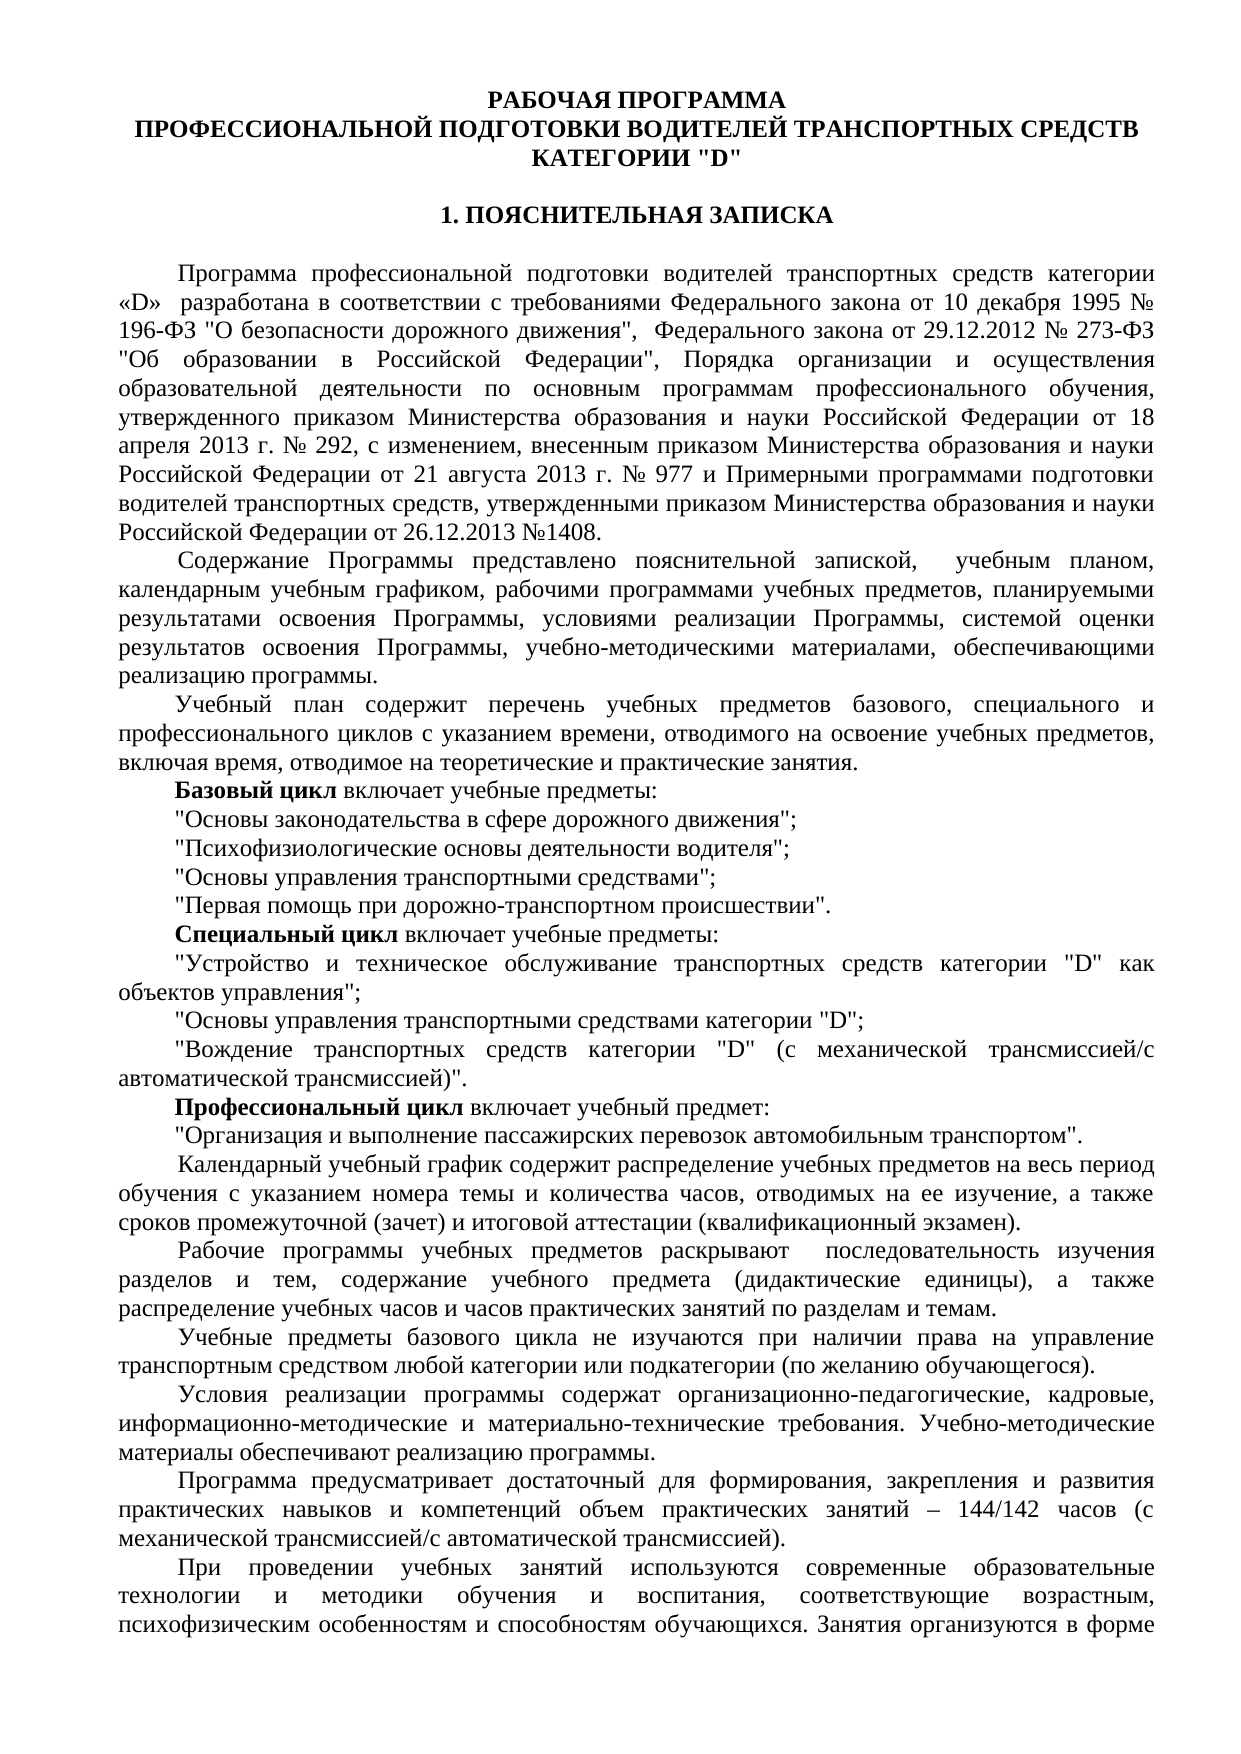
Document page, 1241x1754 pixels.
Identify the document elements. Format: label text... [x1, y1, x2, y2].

text Программа предусматривает достаточный для формирования, закрепления и развития практических навыков и компетенций объем практических занятий – 144/142 часов (с механической трансмиссией/с автоматической трансмиссией). [118, 1466, 1156, 1552]
text Содержание Программы представлено пояснительной запиской, учебным планом, календарным учебным графиком, рабочими программами учебных предметов, планируемыми результатами освоения Программы, условиями реализации Программы, системой оценки результатов освоения Программы, учебно-методическими материалами, обеспечивающими реализацию программы. [118, 546, 1156, 689]
text РАБОЧАЯ ПРОГРАММА [118, 86, 1156, 114]
text Рабочие программы учебных предметов раскрывают последовательность изучения разделов и тем, содержание учебного предмета (дидактические единицы), а также распределение учебных часов и часов практических занятий по разделам и темам. [118, 1236, 1156, 1322]
text "Первая помощь при дорожно-транспортном происшествии". [118, 891, 1156, 919]
text Учебные предметы базового цикла не изучаются при наличии права на управление транспортным средством любой категории или подкатегории (по желанию обучающегося). [118, 1322, 1156, 1379]
text "Психофизиологические основы деятельности водителя"; [118, 833, 1156, 862]
text Профессиональный цикл включает учебный предмет: [118, 1092, 1156, 1121]
text Учебный план содержит перечень учебных предметов базового, специального и профессионального циклов с указанием времени, отводимого на освоение учебных предметов, включая время, отводимое на теоретические и практические занятия. [118, 689, 1156, 776]
text ПРОФЕССИОНАЛЬНОЙ ПОДГОТОВКИ ВОДИТЕЛЕЙ ТРАНСПОРТНЫХ СРЕДСТВ [118, 114, 1156, 143]
text Календарный учебный график содержит распределение учебных предметов на весь период обучения с указанием номера темы и количества часов, отводимых на ее изучение, а также сроков промежуточной (зачет) и итоговой аттестации (квалификационный экзамен). [118, 1149, 1156, 1236]
text Программа профессиональной подготовки водителей транспортных средств категории «D» разработана в соответствии с требованиями Федерального закона от 10 декабря 1995 № 196-ФЗ "О безопасности дорожного движения", Федерального закона от 29.12.2012 № 273-ФЗ "Об образовании в Российской Федерации", Порядка организации и осуществления образовательной деятельности по основным программам профессионального обучения, утвержденного приказом Министерства образования и науки Российской Федерации от 18 апреля 2013 г. № 292, с изменением, внесенным приказом Министерства образования и науки Российской Федерации от 21 августа 2013 г. № 977 и Примерными программами подготовки водителей транспортных средств, утвержденными приказом Министерства образования и науки Российской Федерации от 26.12.2013 №1408. [118, 258, 1156, 546]
text "Устройство и техническое обслуживание транспортных средств категории "D" как объектов управления"; [118, 948, 1156, 1006]
text "Организация и выполнение пассажирских перевозок автомобильным транспортом". [118, 1121, 1156, 1149]
text "Основы управления транспортными средствами"; [118, 862, 1156, 891]
text 1. ПОЯСНИТЕЛЬНАЯ ЗАПИСКА [118, 201, 1156, 229]
text "Вождение транспортных средств категории "D" (с механической трансмиссией/с автоматической трансмиссией)". [118, 1034, 1156, 1092]
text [118, 1552, 1156, 1638]
text Условия реализации программы содержат организационно-педагогические, кадровые, информационно-методические и материально-технические требования. Учебно-методические материалы обеспечивают реализацию программы. [118, 1379, 1156, 1466]
text Специальный цикл включает учебные предметы: [118, 919, 1156, 948]
text "Основы законодательства в сфере дорожного движения"; [118, 804, 1156, 833]
text КАТЕГОРИИ "D" [118, 143, 1156, 172]
text "Основы управления транспортными средствами категории "D"; [118, 1006, 1156, 1034]
text Базовый цикл включает учебные предметы: [118, 776, 1156, 804]
